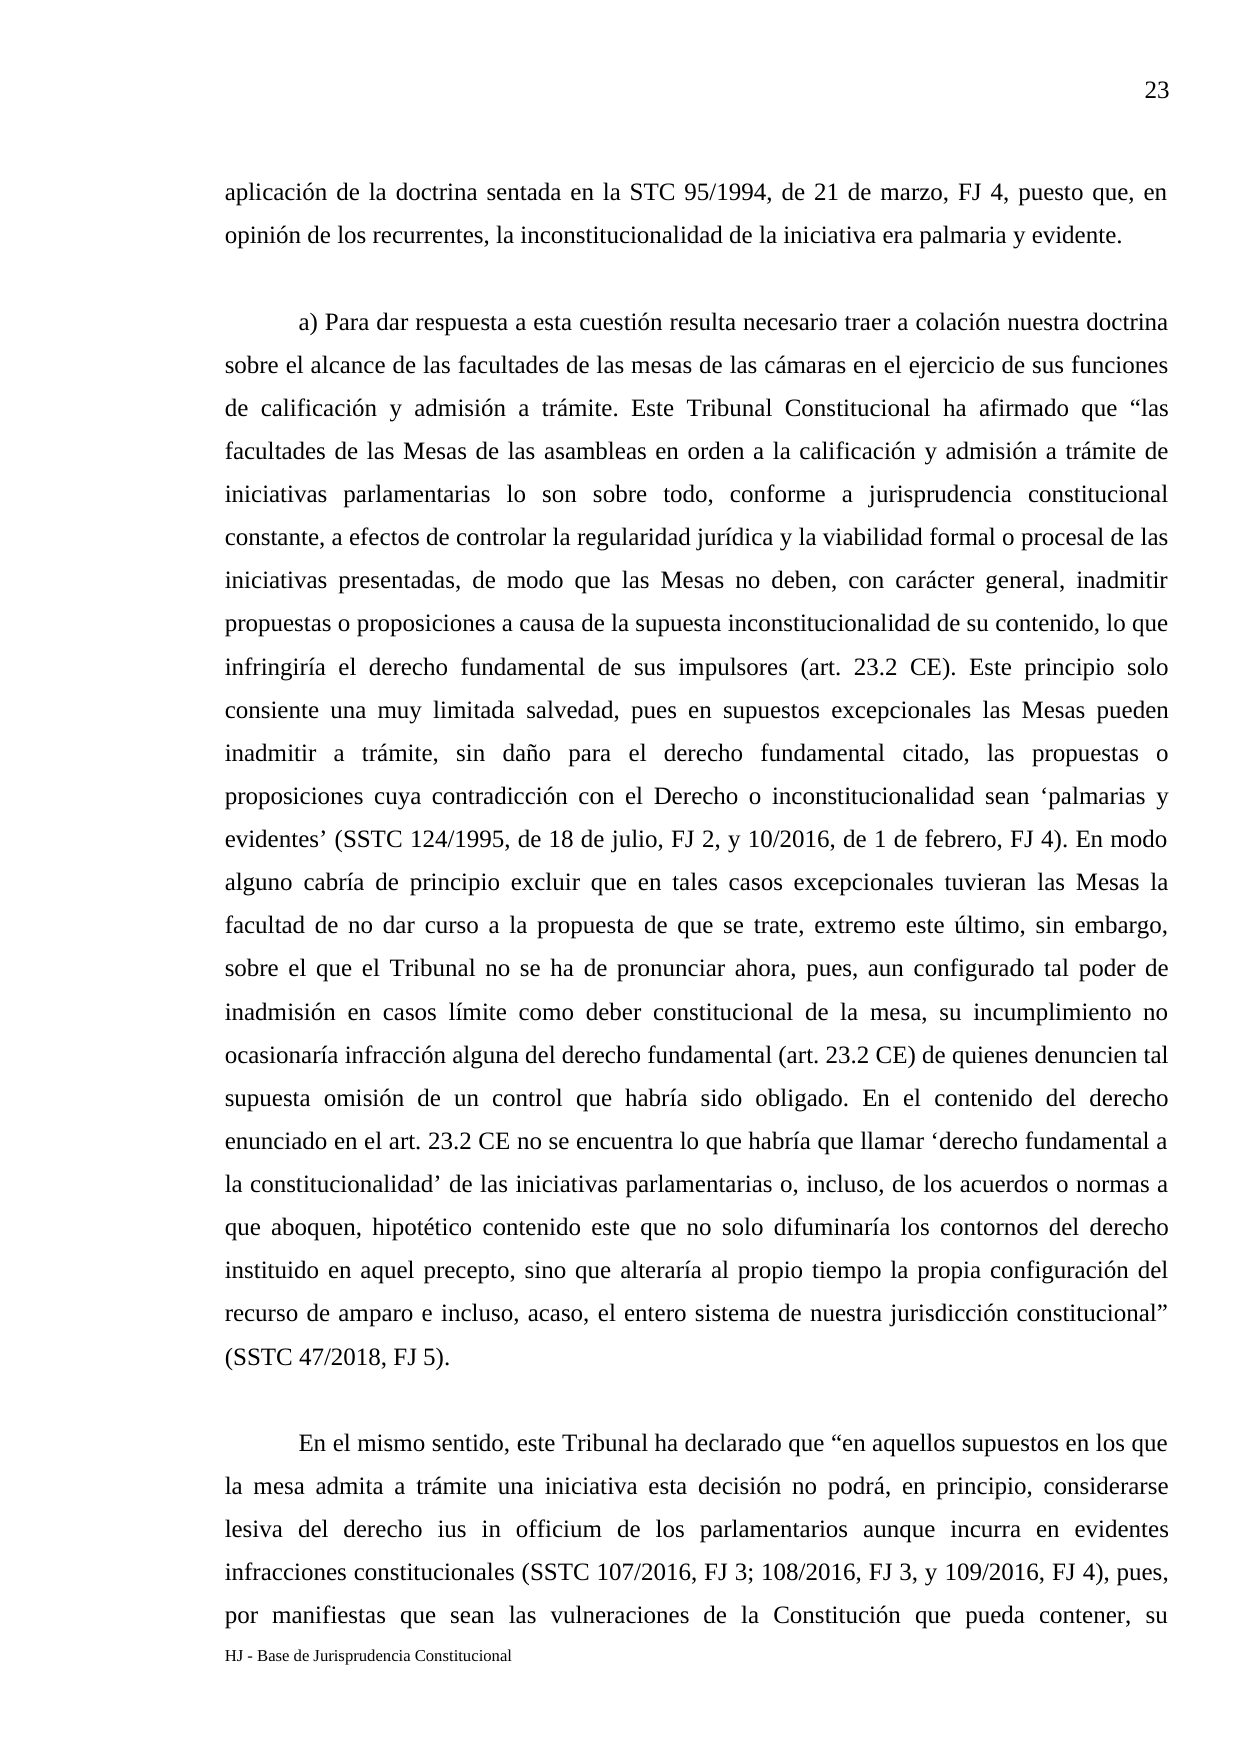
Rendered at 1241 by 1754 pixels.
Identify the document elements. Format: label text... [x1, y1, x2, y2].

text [224, 177, 1169, 249]
text a) Para dar respuesta a esta cuestión resulta necesario traer a colación nuestra doctrina sobre el alcance de las facultades de las mesas de las cámaras en el ejercicio de sus funciones de calificación y admisión a trámite. Este Tribunal Constitucional ha afirmado que “las facultades de las Mesas de las asambleas en orden a la calificación y admisión a trámite de iniciativas parlamentarias lo son sobre todo, conforme a jurisprudencia constitucional constante, a efectos de controlar la regularidad jurídica y la viabilidad formal o procesal de las iniciativas presentadas, de modo que las Mesas no deben, con carácter general, inadmitir propuestas o proposiciones a causa de la supuesta inconstitucionalidad de su contenido, lo que infringiría el derecho fundamental de sus impulsores (art. 23.2 CE). Este principio solo consiente una muy limitada salvedad, pues en supuestos excepcionales las Mesas pueden inadmitir a trámite, sin daño para el derecho fundamental citado, las propuestas o proposiciones cuya contradicción con el Derecho o inconstitucionalidad sean ‘palmarias y evidentes’ (SSTC 124/1995, de 18 de julio, FJ 2, y 10/2016, de 1 de febrero, FJ 4). En modo alguno cabría de principio excluir que en tales casos excepcionales tuvieran las Mesas la facultad de no dar curso a la propuesta de que se trate, extremo este último, sin embargo, sobre el que el Tribunal no se ha de pronunciar ahora, pues, aun configurado tal poder de inadmisión en casos límite como deber constitucional de la mesa, su incumplimiento no ocasionaría infracción alguna del derecho fundamental (art. 23.2 CE) de quienes denuncien tal supuesta omisión de un control que habría sido obligado. En el contenido del derecho enunciado en el art. 23.2 CE no se encuentra lo que habría que llamar ‘derecho fundamental a la constitucionalidad’ de las iniciativas parlamentarias o, incluso, de los acuerdos o normas a que aboquen, hipotético contenido este que no solo difuminaría los contornos del derecho instituido en aquel precepto, sino que alteraría al propio tiempo la propia configuración del recurso de amparo e incluso, acaso, el entero sistema de nuestra jurisdicción constitucional” (SSTC 47/2018, FJ 5). [224, 307, 1169, 1370]
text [224, 1428, 1169, 1629]
